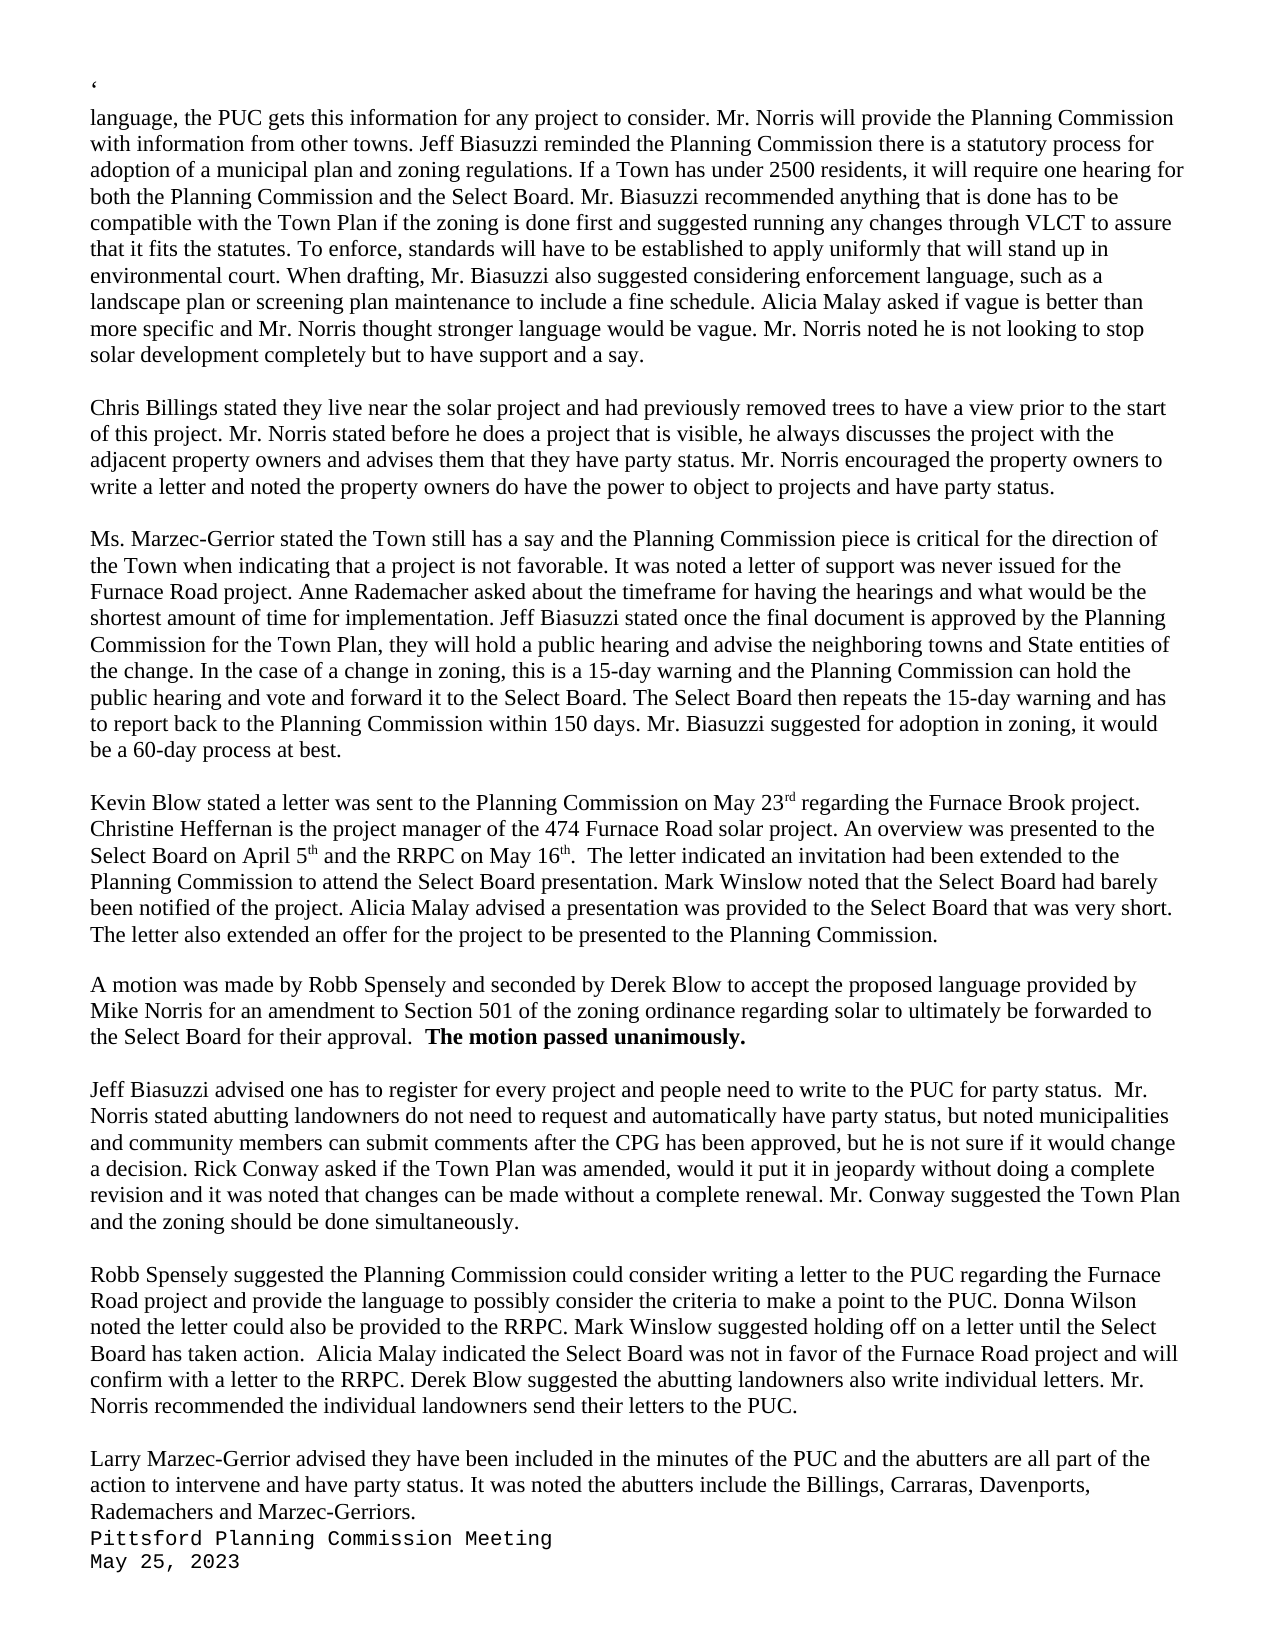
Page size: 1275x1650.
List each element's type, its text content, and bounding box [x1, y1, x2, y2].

text Ms. Marzec-Gerrior stated the Town still has a say and the Planning Commission piece is critical for the direction of the Town when indicating that a project is not favorable. It was noted a letter of support was never issued for the Furnace Road project. Anne Rademacher asked about the timeframe for having the hearings and what would be the shortest amount of time for implementation. Jeff Biasuzzi stated once the final document is approved by the Planning Commission for the Town Plan, they will hold a public hearing and advise the neighboring towns and State entities of the change. In the case of a change in zoning, this is a 15-day warning and the Planning Commission can hold the public hearing and vote and forward it to the Select Board. The Select Board then repeats the 15-day warning and has to report back to the Planning Commission within 150 days. Mr. Biasuzzi suggested for adoption in zoning, it would be a 60-day process at best. [90, 525, 1185, 763]
text Robb Spensely suggested the Planning Commission could consider writing a letter to the PUC regarding the Furnace Road project and provide the language to possibly consider the criteria to make a point to the PUC. Donna Wilson noted the letter could also be provided to the RRPC. Mark Winslow suggested holding off on a letter until the Select Board has taken action. Alicia Malay indicated the Select Board was not in favor of the Furnace Road project and will confirm with a letter to the RRPC. Derek Blow suggested the abutting landowners also write individual letters. Mr. Norris recommended the individual landowners send their letters to the PUC. [90, 1261, 1185, 1419]
text Chris Billings stated they live near the solar project and had previously removed trees to have a view prior to the start of this project. Mr. Norris stated before he does a project that is visible, he always discusses the project with the adjacent property owners and advises them that they have party status. Mr. Norris encouraged the property owners to write a letter and noted the property owners do have the power to object to projects and have party status. [90, 394, 1185, 499]
text Jeff Biasuzzi advised one has to register for every project and people need to write to the PUC for party status. Mr. Norris stated abutting landowners do not need to request and automatically have party status, but noted municipalities and community members can submit comments after the CPG has been approved, but he is not sure if it would change a decision. Rick Conway asked if the Town Plan was amended, would it put it in jeopardy without doing a complete revision and it was noted that changes can be made without a complete renewal. Mr. Conway suggested the Town Plan and the zoning should be done simultaneously. [90, 1076, 1185, 1234]
text A motion was made by Robb Spensely and seconded by Derek Blow to accept the proposed language provided by Mike Norris for an amendment to Section 501 of the zoning ordinance regarding solar to ultimately be forwarded to the Select Board for their approval. The motion passed unanimously. [90, 971, 1185, 1050]
text Kevin Blow stated a letter was sent to the Planning Commission on May 23rd regarding the Furnace Brook project. Christine Heffernan is the project manager of the 474 Furnace Road solar project. An overview was presented to the Select Board on April 5th and the RRPC on May 16th. The letter indicated an invitation had been extended to the Planning Commission to attend the Select Board presentation. Mark Winslow noted that the Select Board had barely been notified of the project. Alicia Malay advised a presentation was provided to the Select Board that was very short. The letter also extended an offer for the project to be presented to the Planning Commission. [90, 789, 1185, 947]
text Larry Marzec-Gerrior advised they have been included in the minutes of the PUC and the abutters are all part of the action to intervene and have party status. It was noted the abutters include the Billings, Carraras, Davenports, Rademachers and Marzec-Gerriors. [90, 1445, 1185, 1524]
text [90, 104, 1185, 367]
